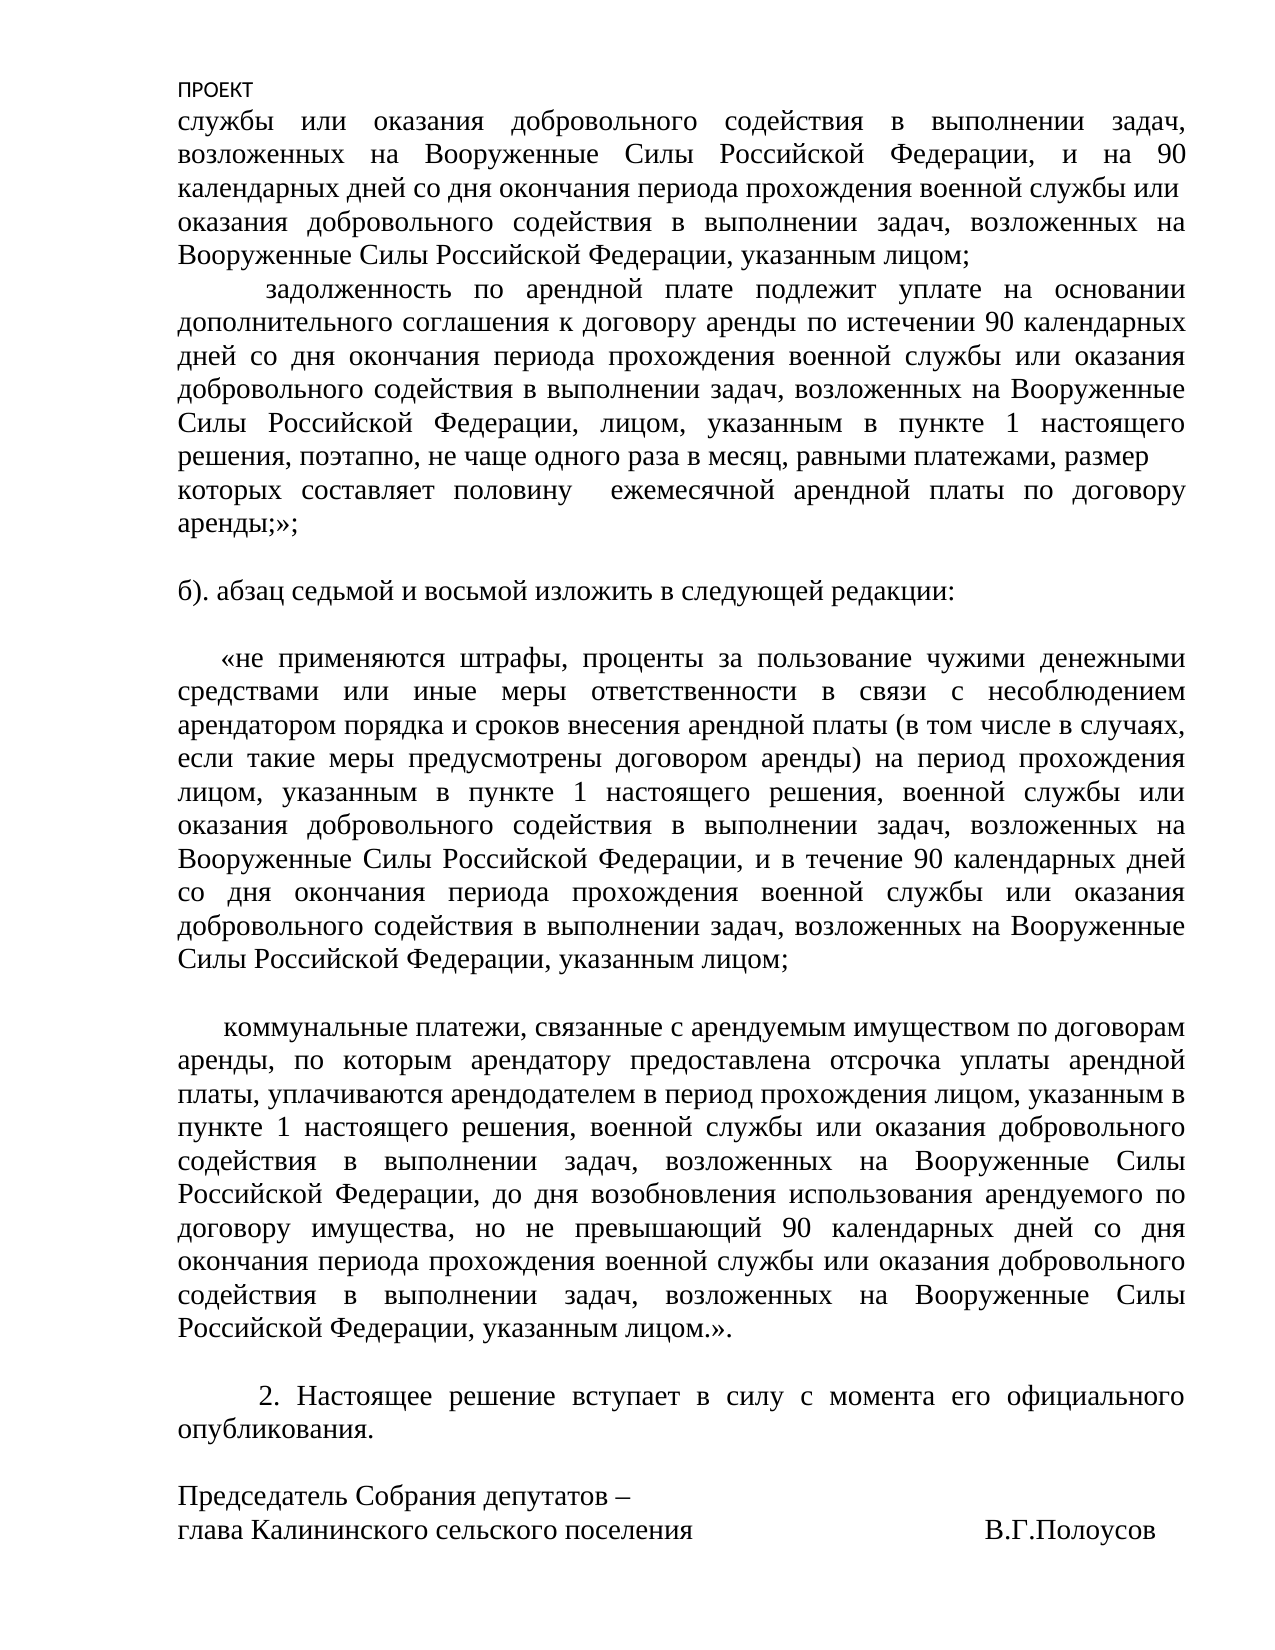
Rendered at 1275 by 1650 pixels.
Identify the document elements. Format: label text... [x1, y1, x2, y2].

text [177, 103, 1186, 204]
text глава Калининского сельского поселения В.Г.Полоусов [177, 1512, 1186, 1545]
text коммунальные платежи, связанные с арендуемым имуществом по договорам аренды, по которым арендатору предоставлена отсрочка уплаты арендной платы, уплачиваются арендодателем в период прохождения лицом, указанным в пункте 1 настоящего решения, военной службы или оказания добровольного содействия в выполнении задач, возложенных на Вооруженные Силы Российской Федерации, до дня возобновления использования арендуемого по договору имущества, но не превышающий 90 календарных дней со дня окончания периода прохождения военной службы или оказания добровольного содействия в выполнении задач, возложенных на Вооруженные Силы Российской Федерации, указанным лицом.». [177, 1009, 1186, 1344]
text 2. Настоящее решение вступает в силу с момента его официального опубликования. [177, 1378, 1186, 1445]
text оказания добровольного содействия в выполнении задач, возложенных на Вооруженные Силы Российской Федерации, указанным лицом; [177, 204, 1186, 271]
text б). абзац седьмой и восьмой изложить в следующей редакции: [177, 573, 1186, 606]
text задолженность по арендной плате подлежит уплате на основании дополнительного соглашения к договору аренды по истечении 90 календарных дней со дня окончания периода прохождения военной службы или оказания добровольного содействия в выполнении задач, возложенных на Вооруженные Силы Российской Федерации, лицом, указанным в пункте 1 настоящего решения, поэтапно, не чаще одного раза в месяц, равными платежами, размер [177, 271, 1186, 472]
text «не применяются штрафы, проценты за пользование чужими денежными средствами или иные меры ответственности в связи с несоблюдением арендатором порядка и сроков внесения арендной платы (в том числе в случаях, если такие меры предусмотрены договором аренды) на период прохождения лицом, указанным в пункте 1 настоящего решения, военной службы или оказания добровольного содействия в выполнении задач, возложенных на Вооруженные Силы Российской Федерации, и в течение 90 календарных дней со дня окончания периода прохождения военной службы или оказания добровольного содействия в выполнении задач, возложенных на Вооруженные Силы Российской Федерации, указанным лицом; [177, 640, 1186, 975]
text Председатель Собрания депутатов – [177, 1478, 1186, 1512]
text которых составляет половину ежемесячной арендной платы по договору аренды;»; [177, 472, 1186, 539]
